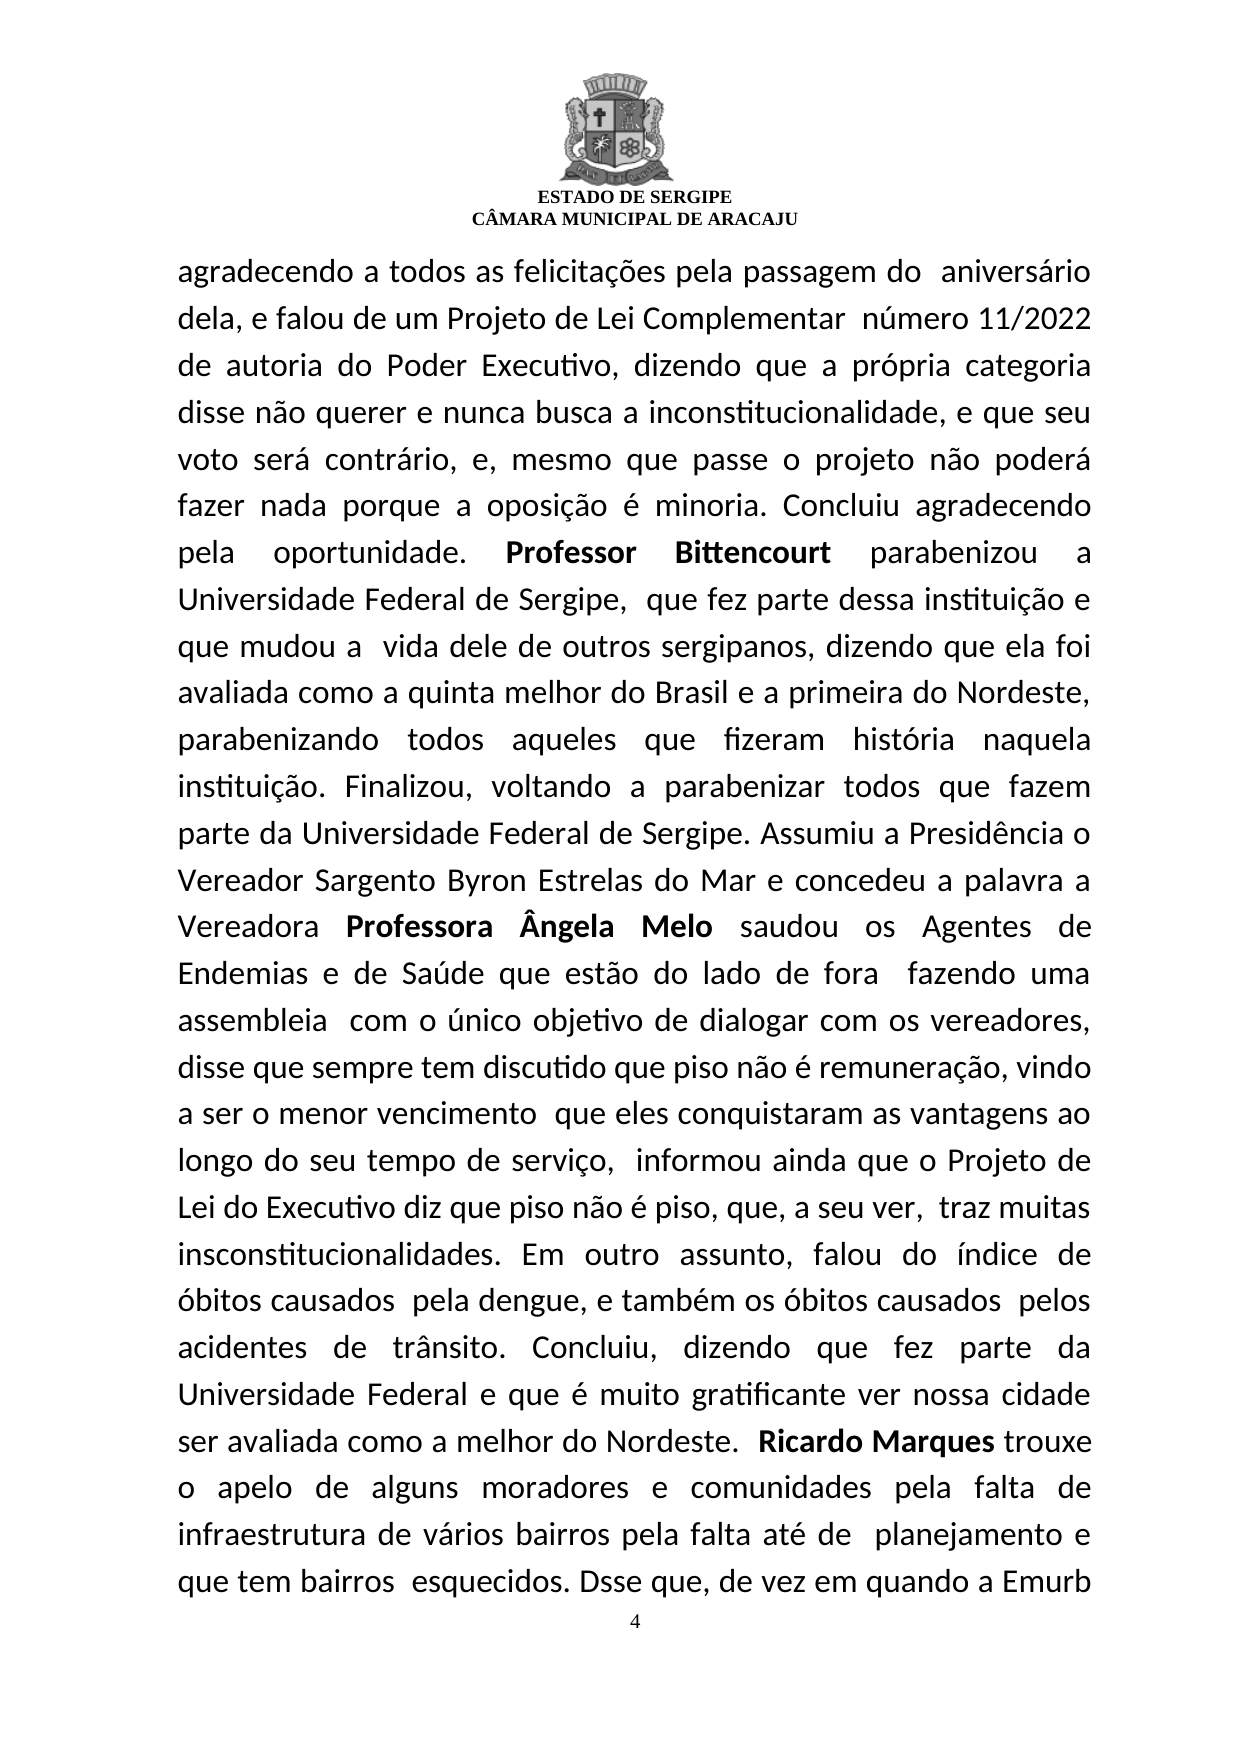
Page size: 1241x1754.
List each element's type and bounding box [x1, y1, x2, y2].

text [177, 251, 1092, 1601]
